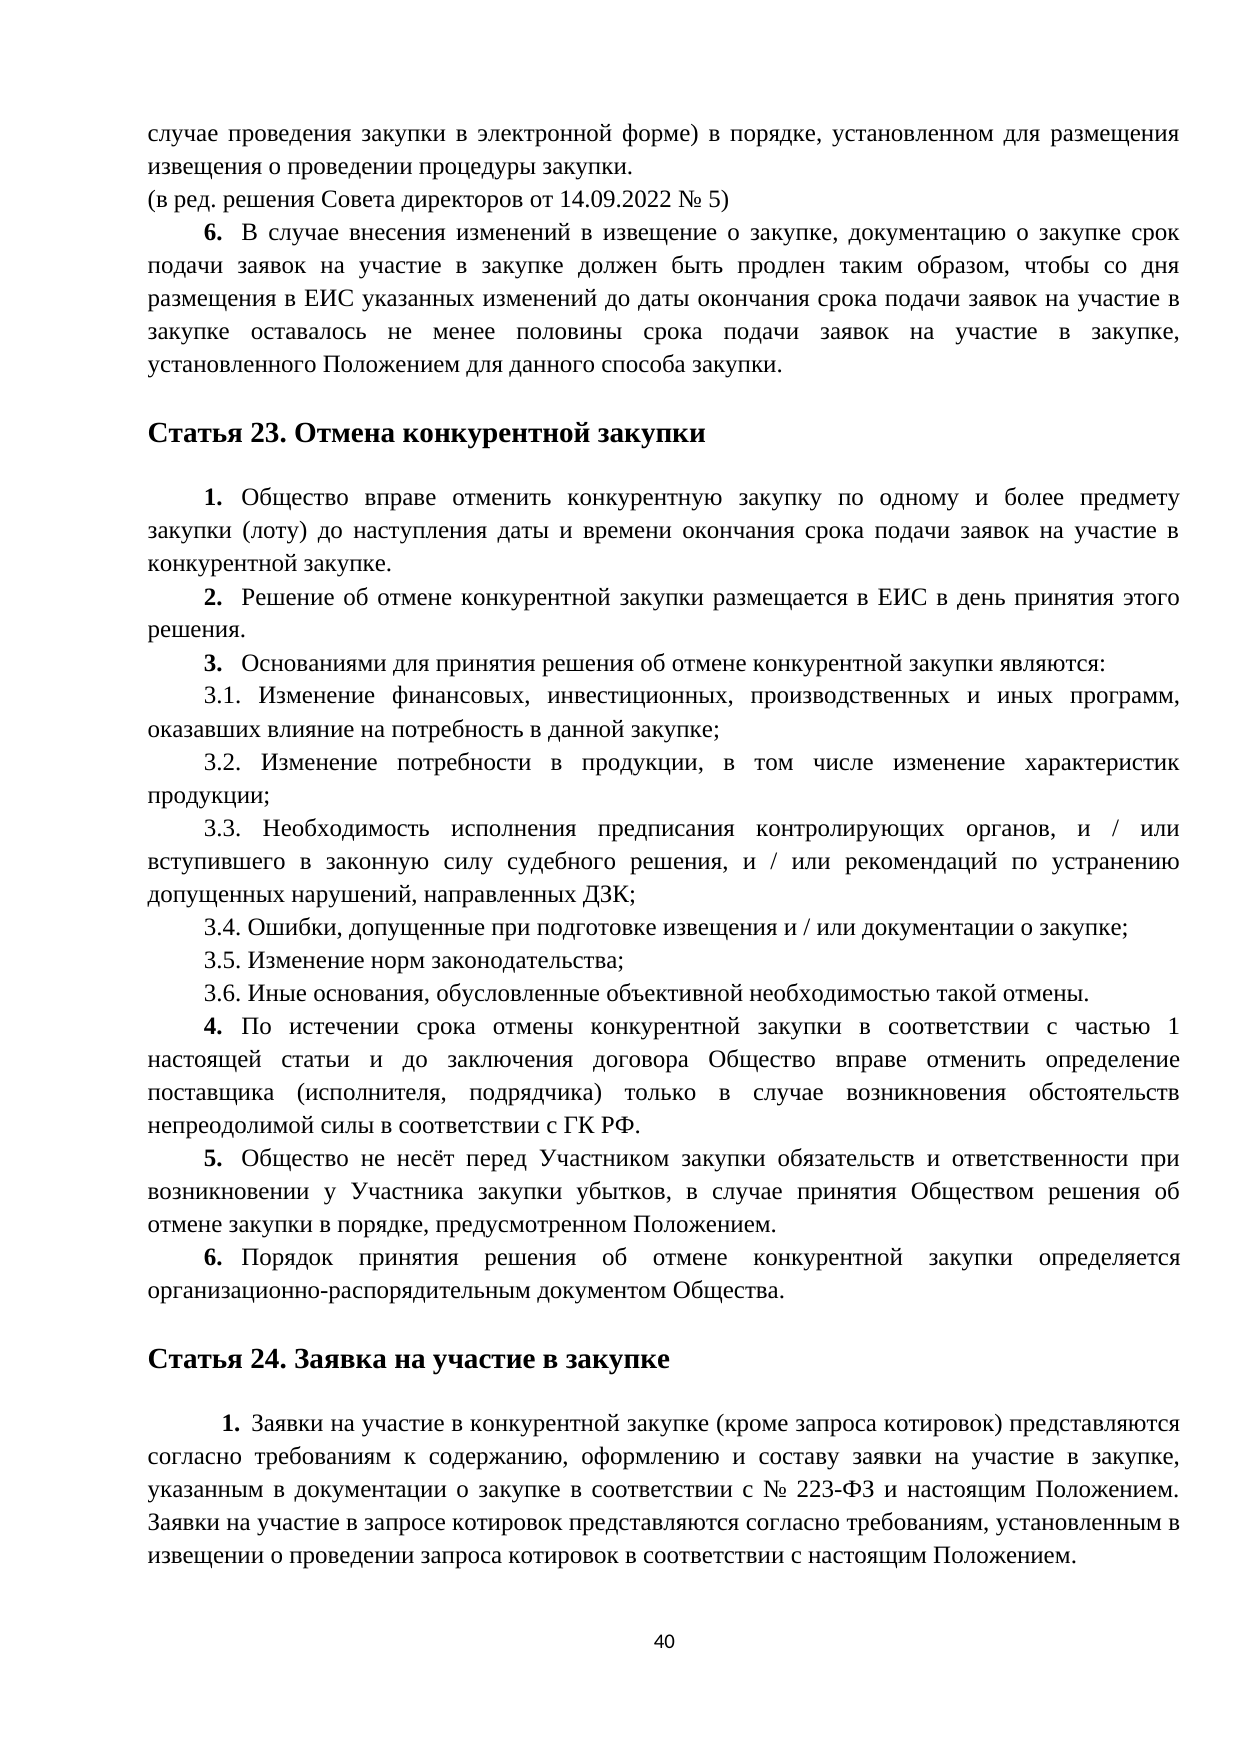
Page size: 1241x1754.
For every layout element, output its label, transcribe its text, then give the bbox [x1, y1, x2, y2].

list 3.5. Изменение норм законодательства; [147, 945, 1181, 973]
list По истечении срока отмены конкурентной закупки в соответствии с частью 1 настоящей статьи и до заключения договора Общество вправе отменить определение поставщика (исполнителя, подрядчика) только в случае возникновения обстоятельств непреодолимой силы в соответствии с ГК РФ. [147, 1011, 1181, 1139]
list Заявки на участие в конкурентной закупке (кроме запроса котировок) представляются согласно требованиям к содержанию, оформлению и составу заявки на участие в закупке, указанным в документации о закупке в соответствии с № 223-ФЗ и настоящим Положением. Заявки на участие в запросе котировок представляются согласно требованиям, установленным в извещении о проведении запроса котировок в соответствии с настоящим Положением. [147, 1408, 1181, 1569]
list Порядок принятия решения об отмене конкурентной закупки определяется организационно-распорядительным документом Общества. [147, 1242, 1181, 1304]
list В случае внесения изменений в извещение о закупке, документацию о закупке срок подачи заявок на участие в закупке должен быть продлен таким образом, чтобы со дня размещения в ЕИС указанных изменений до даты окончания срока подачи заявок на участие в закупке оставалось не менее половины срока подачи заявок на участие в закупке, установленного Положением для данного способа закупки. [147, 217, 1181, 378]
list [147, 118, 1181, 180]
list Основаниями для принятия решения об отмене конкурентной закупки являются: [147, 648, 1181, 676]
list 3.1. Изменение финансовых, инвестиционных, производственных и иных программ, оказавших влияние на потребность в данной закупке; [147, 681, 1181, 742]
list 3.3. Необходимость исполнения предписания контролирующих органов, и / или вступившего в законную силу судебного решения, и / или рекомендаций по устранению допущенных нарушений, направленных ДЗК; [147, 813, 1181, 907]
subtitle Статья 24. Заявка на участие в закупке [147, 1341, 1181, 1374]
text 3.4. Ошибки, допущенные при подготовке извещения и / или документации о закупке; [147, 912, 1181, 941]
list Общество не несёт перед Участником закупки обязательств и ответственности при возникновении у Участника закупки убытков, в случае принятия Обществом решения об отмене закупки в порядке, предусмотренном Положением. [147, 1143, 1181, 1238]
subtitle Статья 23. Отмена конкурентной закупки [147, 415, 1181, 449]
text (в ред. решения Совета директоров от 14.09.2022 № 5) [147, 184, 1181, 213]
list 3.6. Иные основания, обусловленные объективной необходимостью такой отмены. [147, 978, 1181, 1007]
list Решение об отмене конкурентной закупки размещается в ЕИС в день принятия этого решения. [147, 582, 1181, 643]
list Общество вправе отменить конкурентную закупку по одному и более предмету закупки (лоту) до наступления даты и времени окончания срока подачи заявок на участие в конкурентной закупке. [147, 482, 1181, 577]
text 3.2. Изменение потребности в продукции, в том числе изменение характеристик продукции; [147, 747, 1181, 808]
